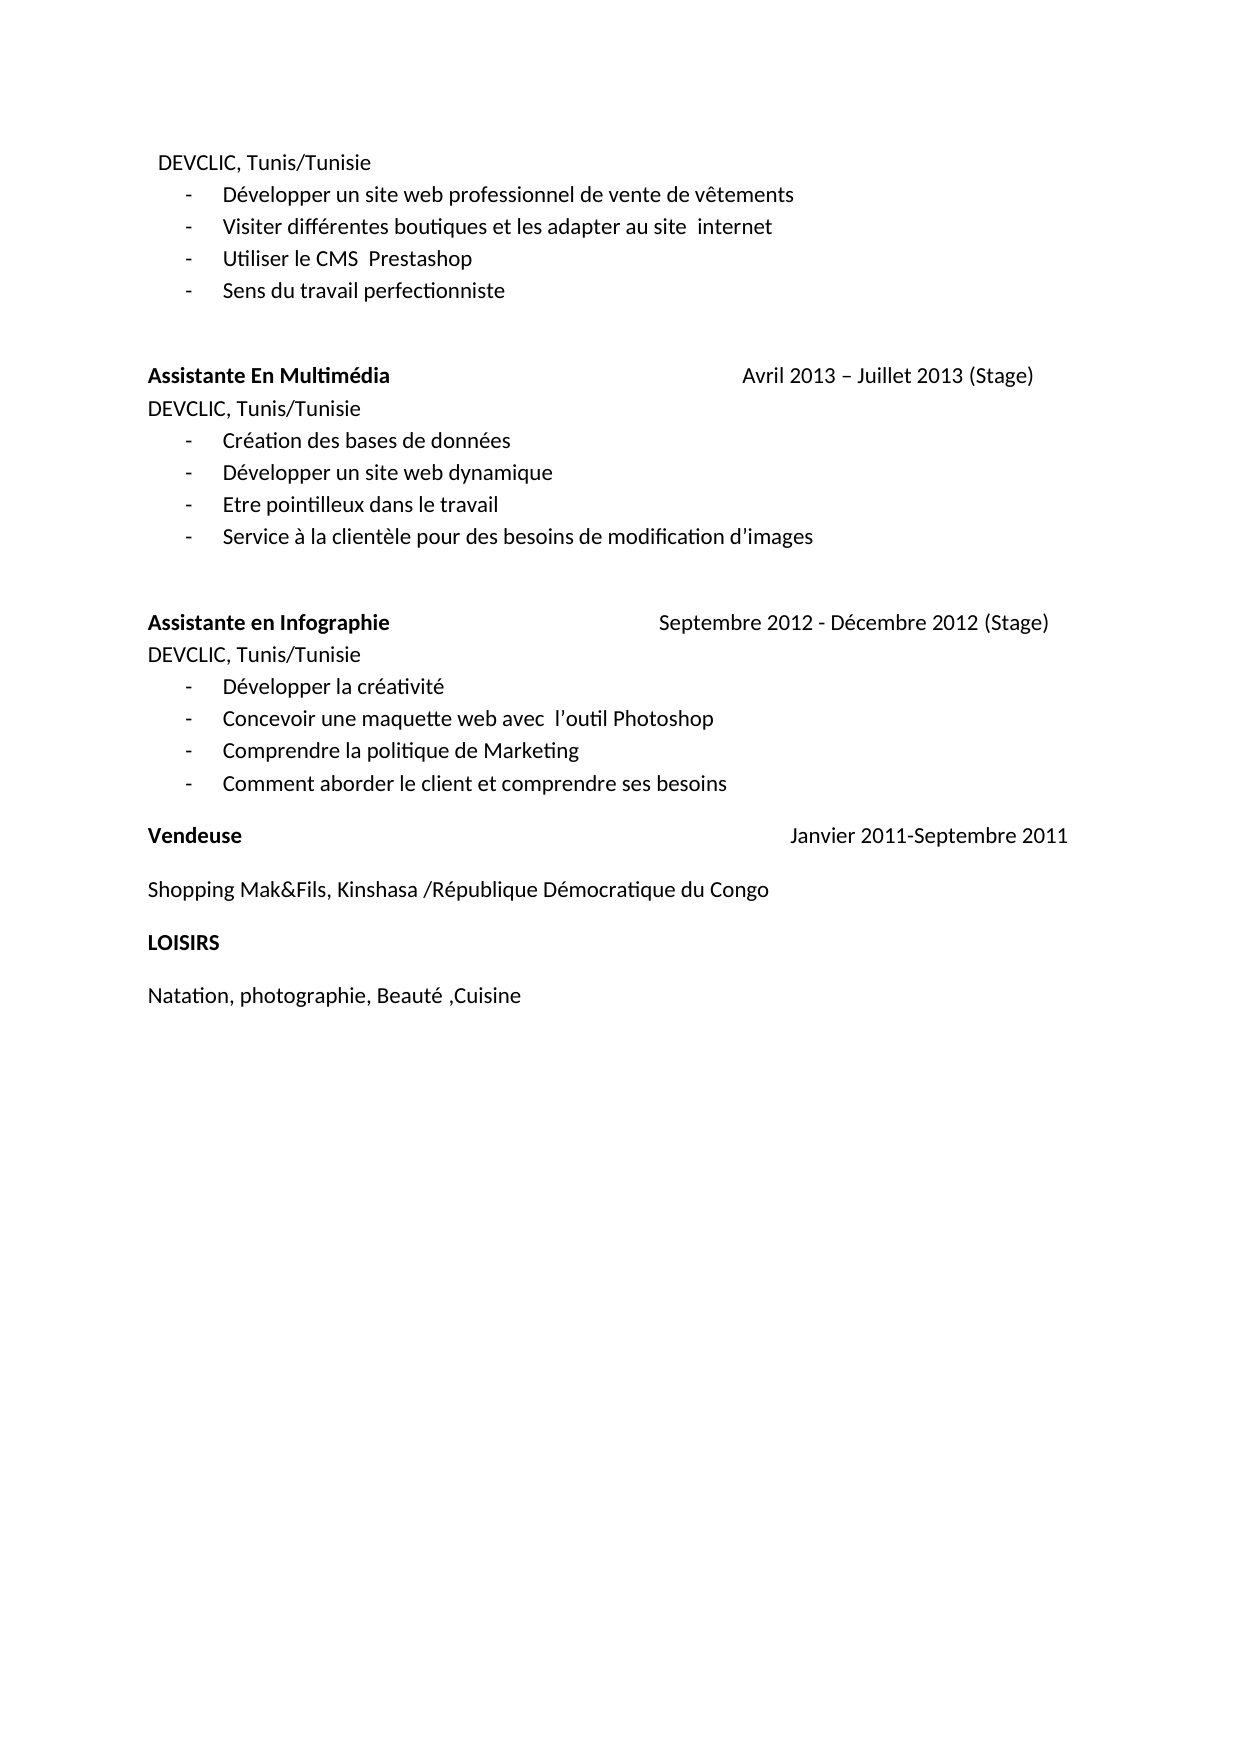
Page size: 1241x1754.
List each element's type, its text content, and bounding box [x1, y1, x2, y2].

text Natation, photographie, Beauté ,Cuisine [148, 981, 1093, 1009]
text Assistante en Infographie Septembre 2012 - Décembre 2012 (Stage) [148, 608, 1093, 636]
text Assistante En Multimédia Avril 2013 – Juillet 2013 (Stage) [148, 362, 1093, 389]
list Développer un site web professionnel de vente de vêtements [185, 180, 1093, 208]
text LOISIRS [148, 928, 1093, 956]
text Shopping Mak&Fils, Kinshasa /République Démocratique du Congo [148, 875, 1093, 903]
list Etre pointilleux dans le travail [185, 490, 1093, 518]
list Visiter différentes boutiques et les adapter au site internet [185, 212, 1093, 240]
list Développer la créativité [185, 672, 1093, 700]
list Développer un site web dynamique [185, 458, 1093, 486]
list Création des bases de données [185, 426, 1093, 454]
list Service à la clientèle pour des besoins de modification d’images [185, 522, 1093, 551]
text DEVCLIC, Tunis/Tunisie [148, 640, 1093, 668]
text DEVCLIC, Tunis/Tunisie [148, 394, 1093, 422]
text DEVCLIC, Tunis/Tunisie [148, 148, 1093, 176]
list Utiliser le CMS Prestashop [185, 244, 1093, 272]
text Vendeuse Janvier 2011-Septembre 2011 [148, 822, 1093, 850]
list Comprendre la politique de Marketing [185, 736, 1093, 764]
list Comment aborder le client et comprendre ses besoins [185, 769, 1093, 797]
list Sens du travail perfectionniste [185, 276, 1093, 304]
list Concevoir une maquette web avec l’outil Photoshop [185, 704, 1093, 732]
